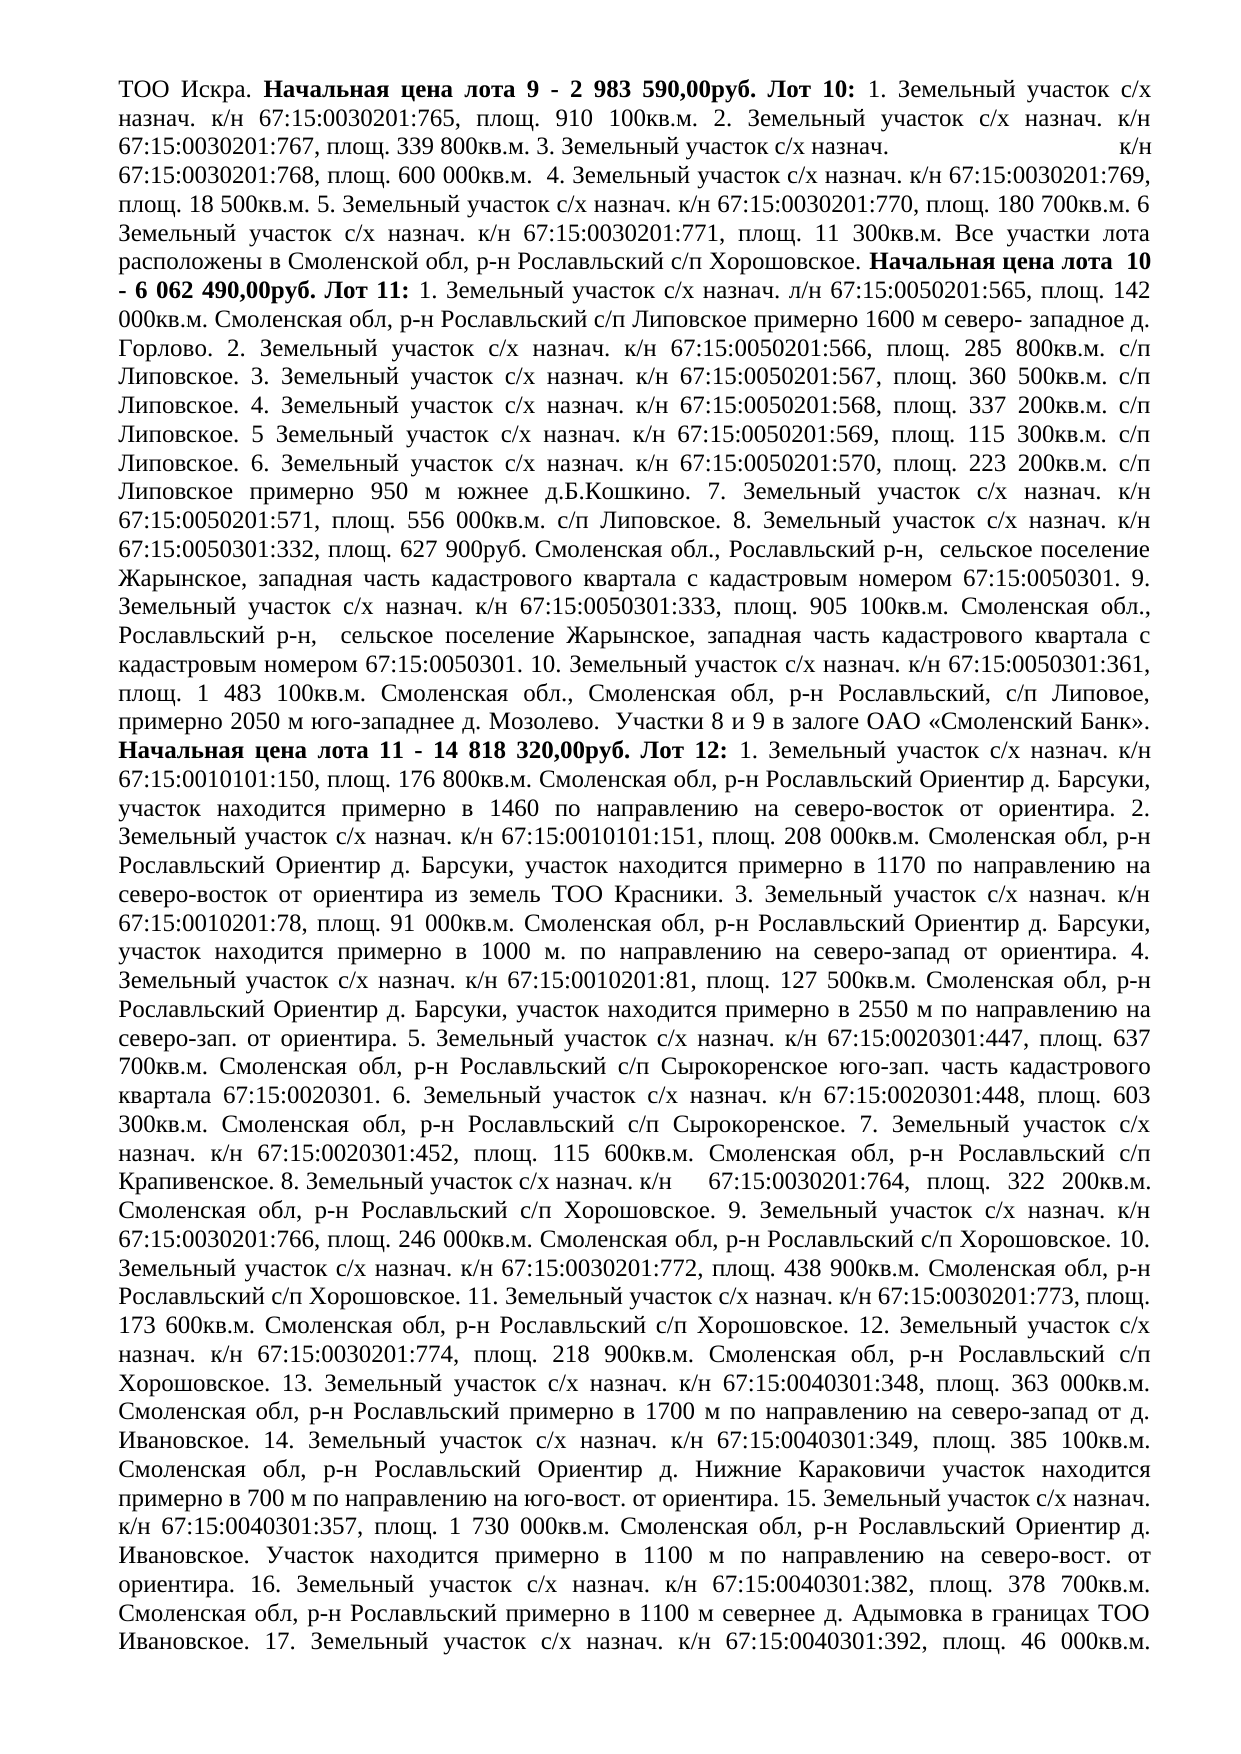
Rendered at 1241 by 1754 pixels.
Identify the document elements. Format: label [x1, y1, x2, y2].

text [118, 74, 1152, 1655]
